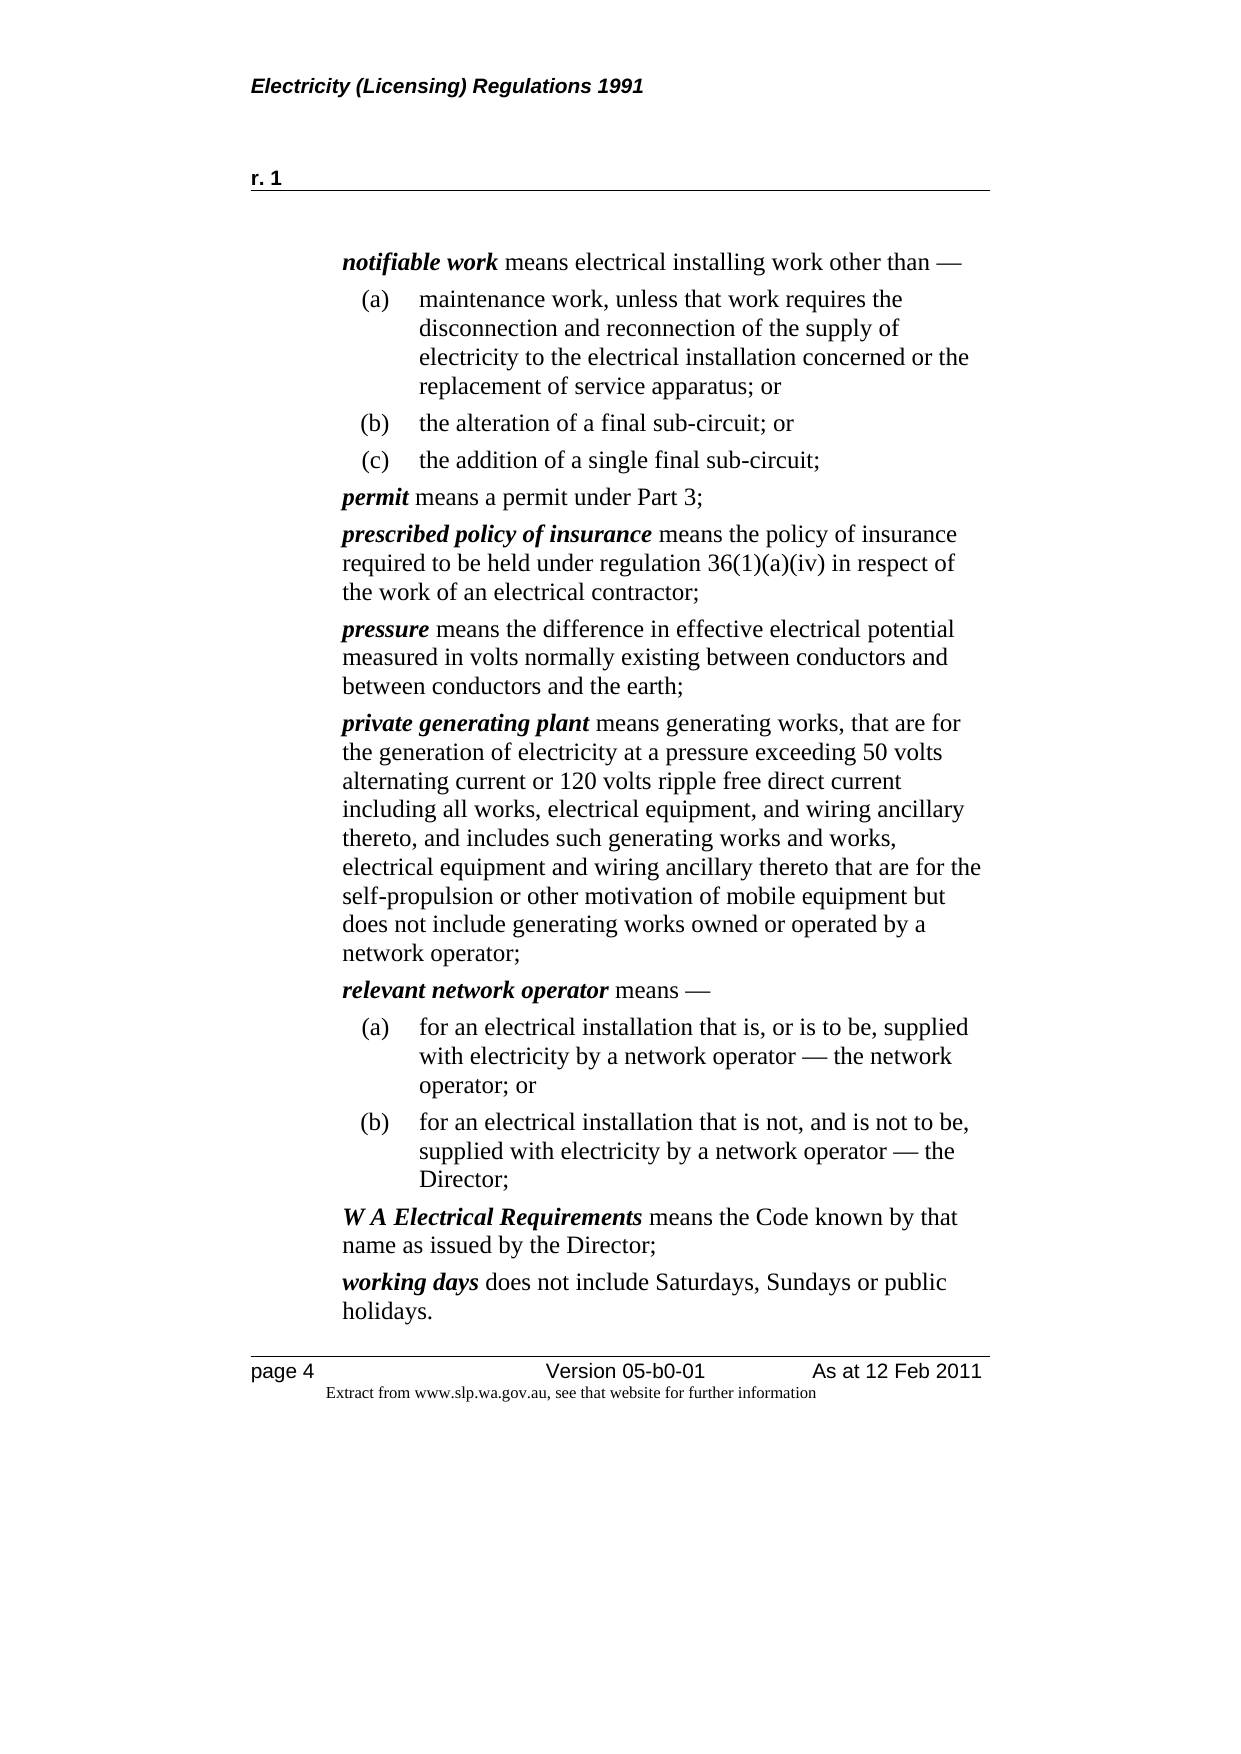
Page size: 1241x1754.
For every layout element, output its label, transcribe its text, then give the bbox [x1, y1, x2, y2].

text notifiable work means electrical installing work other than — [251, 247, 990, 276]
text W A Electrical Requirements means the Code known by that name as issued by the Director; [251, 1202, 990, 1259]
text pressure means the difference in effective electrical potential measured in volts normally existing between conductors and between conductors and the earth; [251, 614, 990, 700]
text (b) the alteration of a final sub-circuit; or [251, 408, 990, 437]
text permit means a permit under Part 3; [251, 482, 990, 511]
text (a) maintenance work, unless that work requires the disconnection and reconnection of the supply of electricity to the electrical installation concerned or the replacement of service apparatus; or [251, 284, 990, 399]
text working days does not include Saturdays, Sundays or public holidays. [251, 1267, 990, 1325]
text (c) the addition of a single final sub-circuit; [251, 445, 990, 474]
text prescribed policy of insurance means the policy of insurance required to be held under regulation 36(1)(a)(iv) in respect of the work of an electrical contractor; [251, 519, 990, 605]
text relevant network operator means — [251, 975, 990, 1004]
text private generating plant means generating works, that are for the generation of electricity at a pressure exceeding 50 volts alternating current or 120 volts ripple free direct current including all works, electrical equipment, and wiring ancillary thereto, and includes such generating works and works, electrical equipment and wiring ancillary thereto that are for the self-propulsion or other motivation of mobile equipment but does not include generating works owned or operated by a network operator; [251, 708, 990, 967]
text (b) for an electrical installation that is not, and is not to be, supplied with electricity by a network operator — the Director; [251, 1107, 990, 1193]
text (a) for an electrical installation that is, or is to be, supplied with electricity by a network operator — the network operator; or [251, 1012, 990, 1099]
